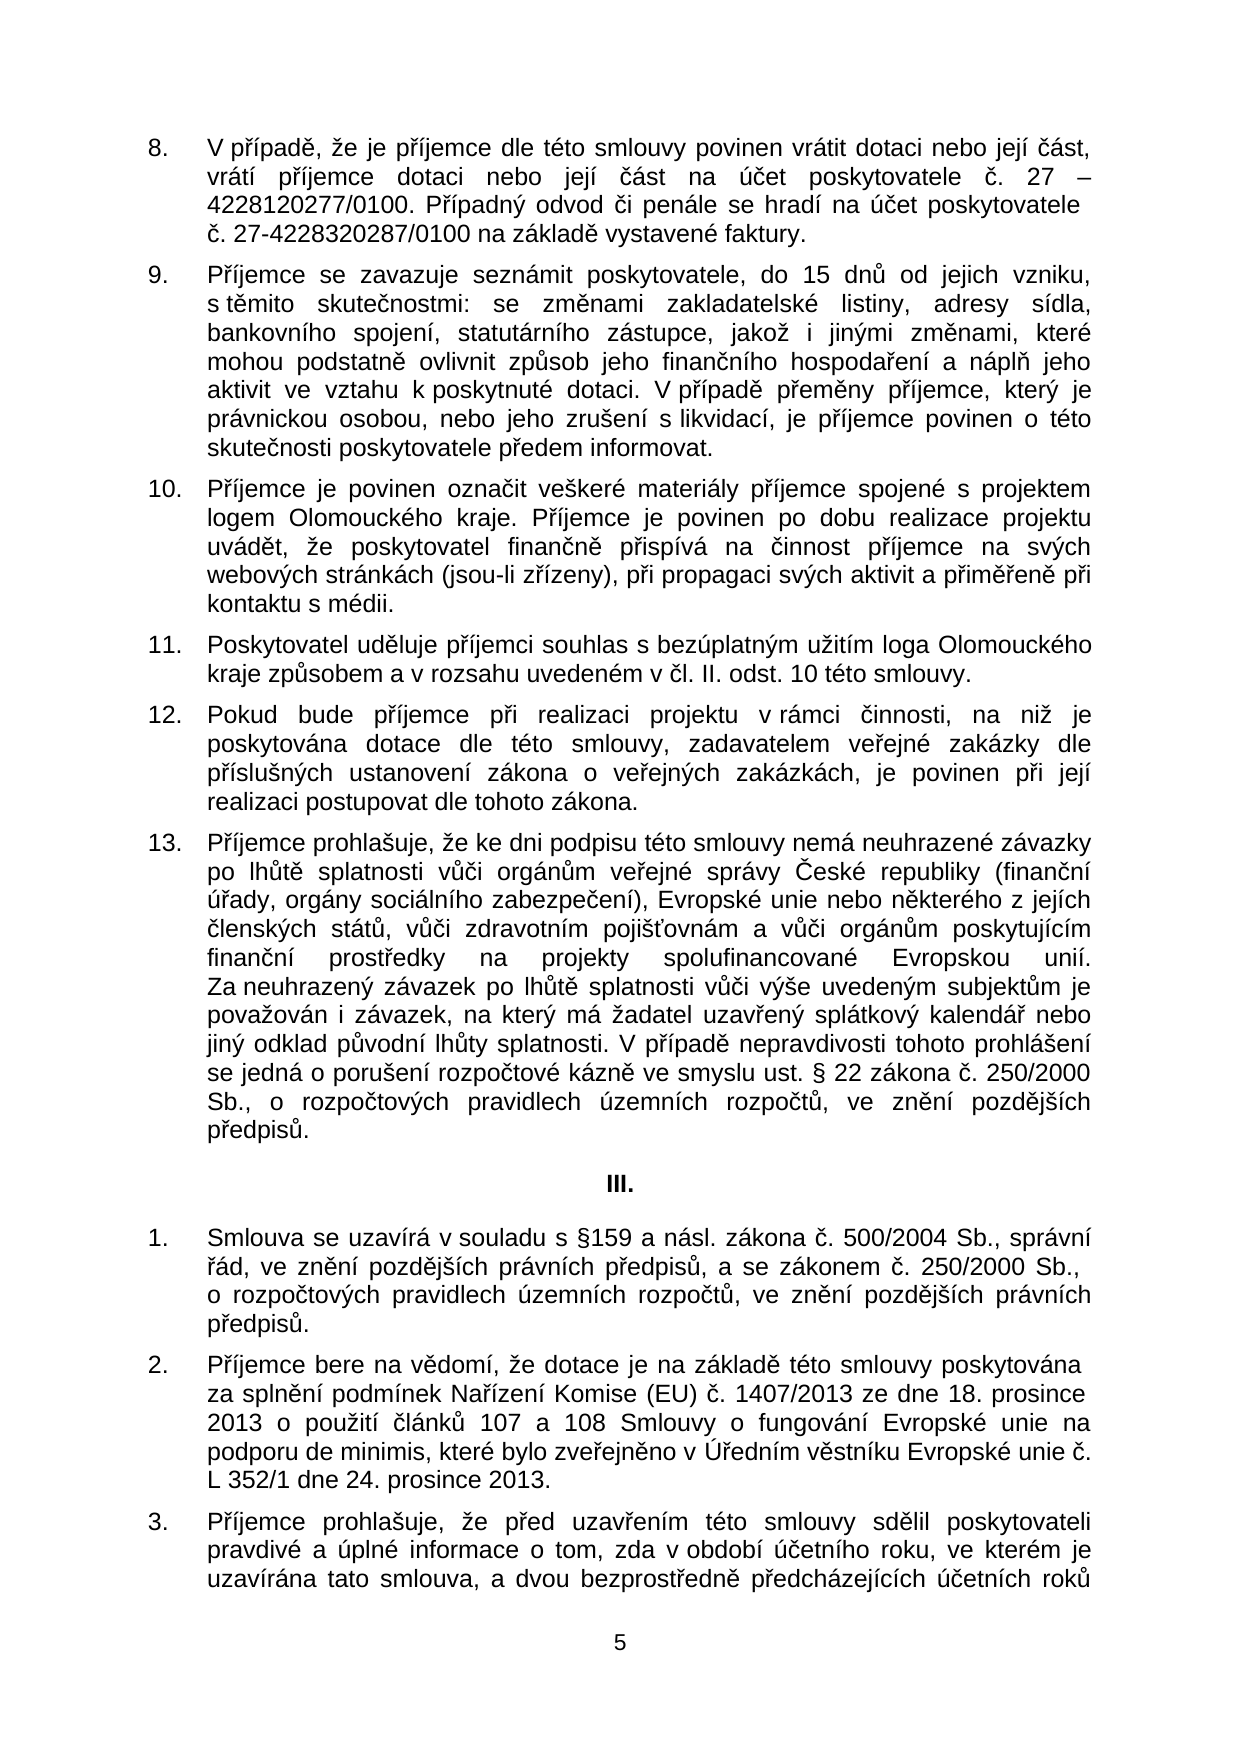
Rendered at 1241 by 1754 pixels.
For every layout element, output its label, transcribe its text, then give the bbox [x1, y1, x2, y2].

list Příjemce bere na vědomí, že dotace je na základě této smlouvy poskytována za splnění podmínek Nařízení Komise (EU) č. 1407/2013 ze dne 18. prosince 2013 o použití článků 107 a 108 Smlouvy o fungování Evropské unie na podporu de minimis, které bylo zveřejněno v Úředním věstníku Evropské unie č. L 352/1 dne 24. prosince 2013. [148, 1350, 1092, 1494]
text III. [148, 1169, 1092, 1198]
list Příjemce se zavazuje seznámit poskytovatele, do 15 dnů od jejich vzniku, s těmito skutečnostmi: se změnami zakladatelské listiny, adresy sídla, bankovního spojení, statutárního zástupce, jakož i jinými změnami, které mohou podstatně ovlivnit způsob jeho finančního hospodaření a náplň jeho aktivit ve vztahu k poskytnuté dotaci. V případě přeměny příjemce, který je právnickou osobou, nebo jeho zrušení s likvidací, je příjemce povinen o této skutečnosti poskytovatele předem informovat. [148, 260, 1092, 462]
list Smlouva se uzavírá v souladu s §159 a násl. zákona č. 500/2004 Sb., správní řád, ve znění pozdějších právních předpisů, a se zákonem č. 250/2000 Sb., o rozpočtových pravidlech územních rozpočtů, ve znění pozdějších právních předpisů. [148, 1223, 1092, 1338]
list V případě, že je příjemce dle této smlouvy povinen vrátit dotaci nebo její část, vrátí příjemce dotaci nebo její část na účet poskytovatele č. 27 –4228120277/0100. Případný odvod či penále se hradí na účet poskytovatele č. 27-4228320287/0100 na základě vystavené faktury. [148, 133, 1092, 248]
list Pokud bude příjemce při realizaci projektu v rámci činnosti, na niž je poskytována dotace dle této smlouvy, zadavatelem veřejné zakázky dle příslušných ustanovení zákona o veřejných zakázkách, je povinen při její realizaci postupovat dle tohoto zákona. [148, 700, 1092, 815]
list Příjemce je povinen označit veškeré materiály příjemce spojené s projektem logem Olomouckého kraje. Příjemce je povinen po dobu realizace projektu uvádět, že poskytovatel finančně přispívá na činnost příjemce na svých webových stránkách (jsou-li zřízeny), při propagaci svých aktivit a přiměřeně při kontaktu s médii. [148, 474, 1092, 618]
list Poskytovatel uděluje příjemci souhlas s bezúplatným užitím loga Olomouckého kraje způsobem a v rozsahu uvedeném v čl. II. odst. 10 této smlouvy. [148, 630, 1092, 688]
list Příjemce prohlašuje, že ke dni podpisu této smlouvy nemá neuhrazené závazky po lhůtě splatnosti vůči orgánům veřejné správy České republiky (finanční úřady, orgány sociálního zabezpečení), Evropské unie nebo některého z jejích členských států, vůči zdravotním pojišťovnám a vůči orgánům poskytujícím finanční prostředky na projekty spolufinancované Evropskou unií. Za neuhrazený závazek po lhůtě splatnosti vůči výše uvedeným subjektům je považován i závazek, na který má žadatel uzavřený splátkový kalendář nebo jiný odklad původní lhůty splatnosti. V případě nepravdivosti tohoto prohlášení se jedná o porušení rozpočtové kázně ve smyslu ust. § 22 zákona č. 250/2000 Sb., o rozpočtových pravidlech územních rozpočtů, ve znění pozdějších předpisů. [148, 828, 1092, 1144]
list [148, 1507, 1092, 1593]
